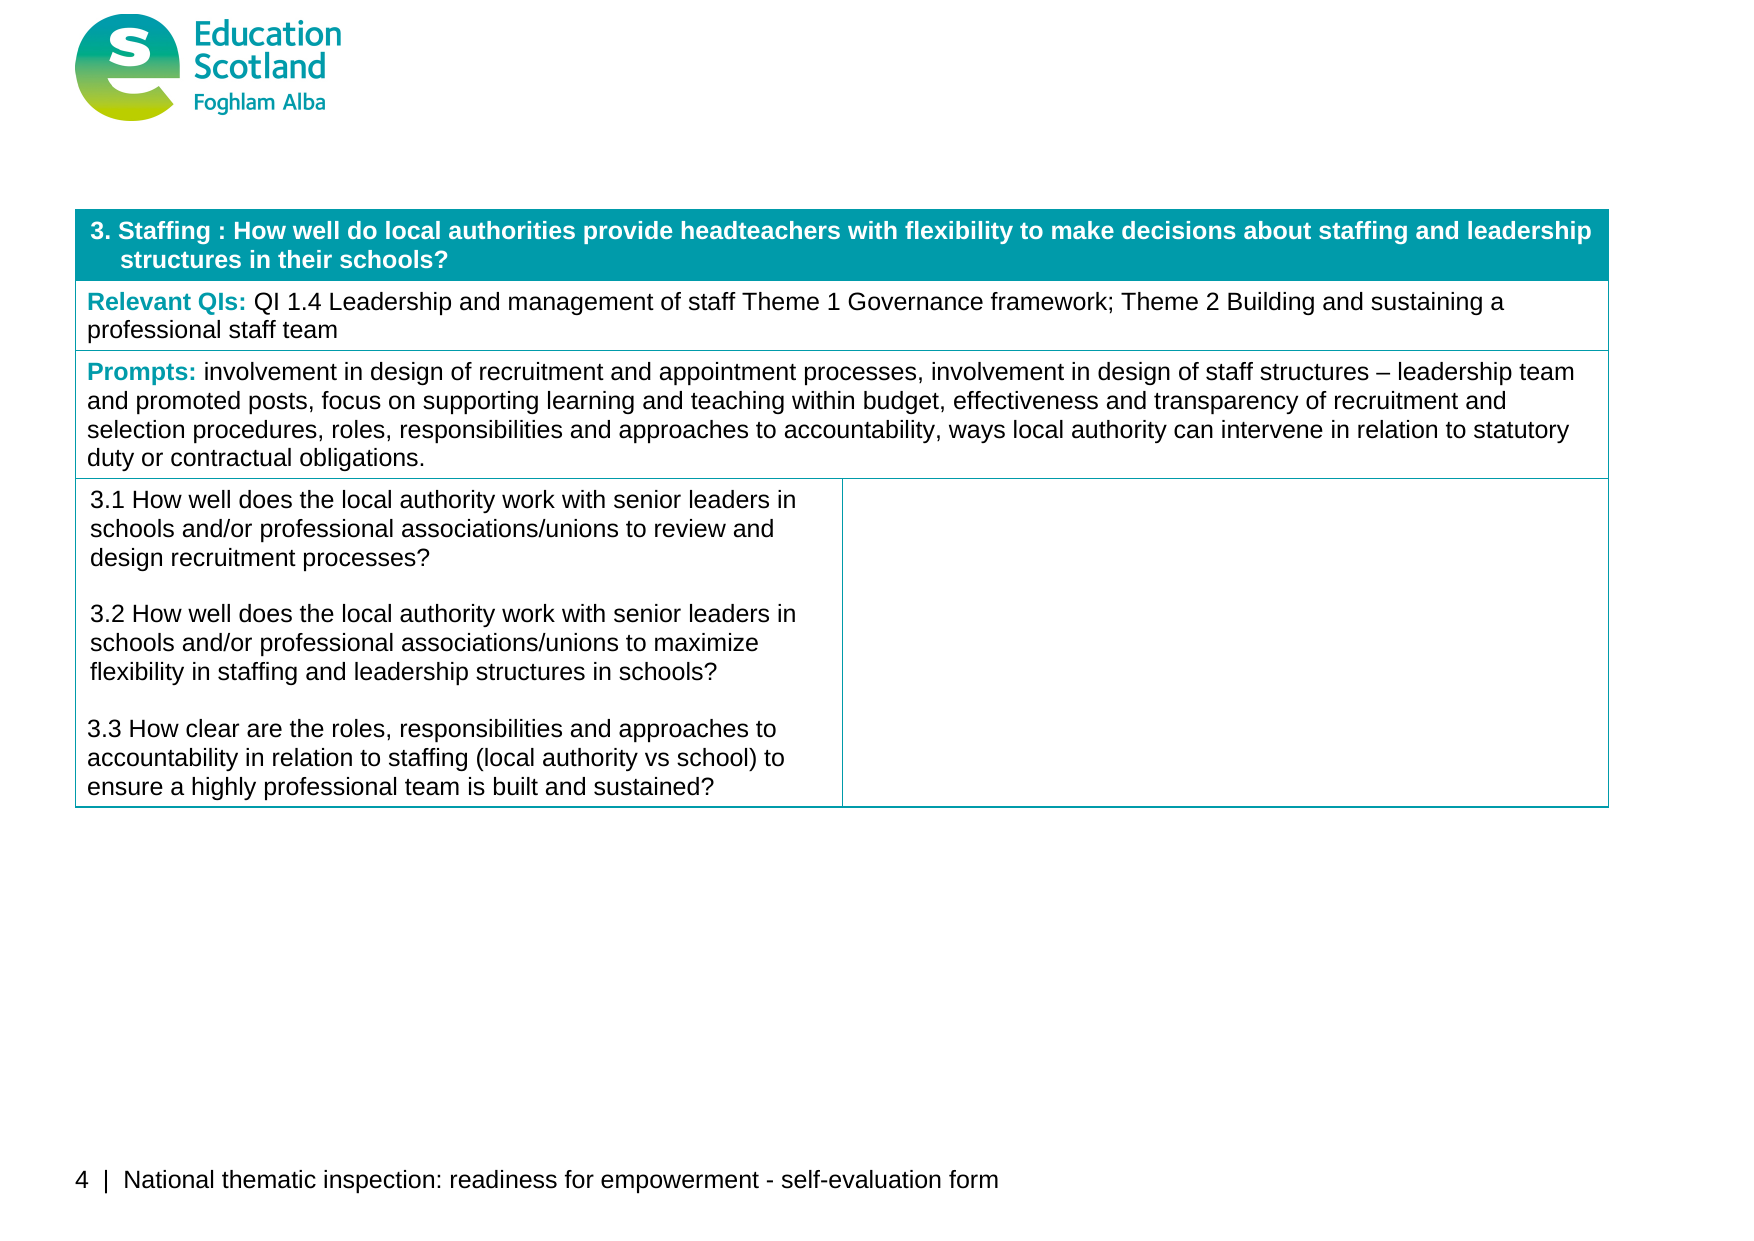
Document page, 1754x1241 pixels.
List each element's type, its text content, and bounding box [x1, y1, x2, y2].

table_cell Prompts: involvement in design of recruitment and appointment processes, involvement in design of staff structures – leadership team and promoted posts, focus on supporting learning and teaching within budget, effectiveness and transparency of recruitment and selection procedures, roles, responsibilities and approaches to accountability, ways local authority can intervene in relation to statutory duty or contractual obligations. [76, 351, 1608, 478]
picture [75, 14, 341, 121]
table_cell Relevant QIs: QI 1.4 Leadership and management of staff Theme 1 Governance framework; Theme 2 Building and sustaining a professional staff team [76, 281, 1608, 350]
table_header 3. Staffing : How well do local authorities provide headteachers with flexibility to make decisions about staffing and leadership structures in their schools? [76, 210, 1608, 280]
table_cell [843, 479, 1608, 806]
table_cell 3.1 How well does the local authority work with senior leaders in schools and/or professional associations/unions to review and design recruitment processes? 3.2 How well does the local authority work with senior leaders in schools and/or professional associations/unions to maximize flexibility in staffing and leadership structures in schools? 3.3 How clear are the roles, responsibilities and approaches to accountability in relation to staffing (local authority vs school) to ensure a highly professional team is built and sustained? [76, 479, 842, 806]
